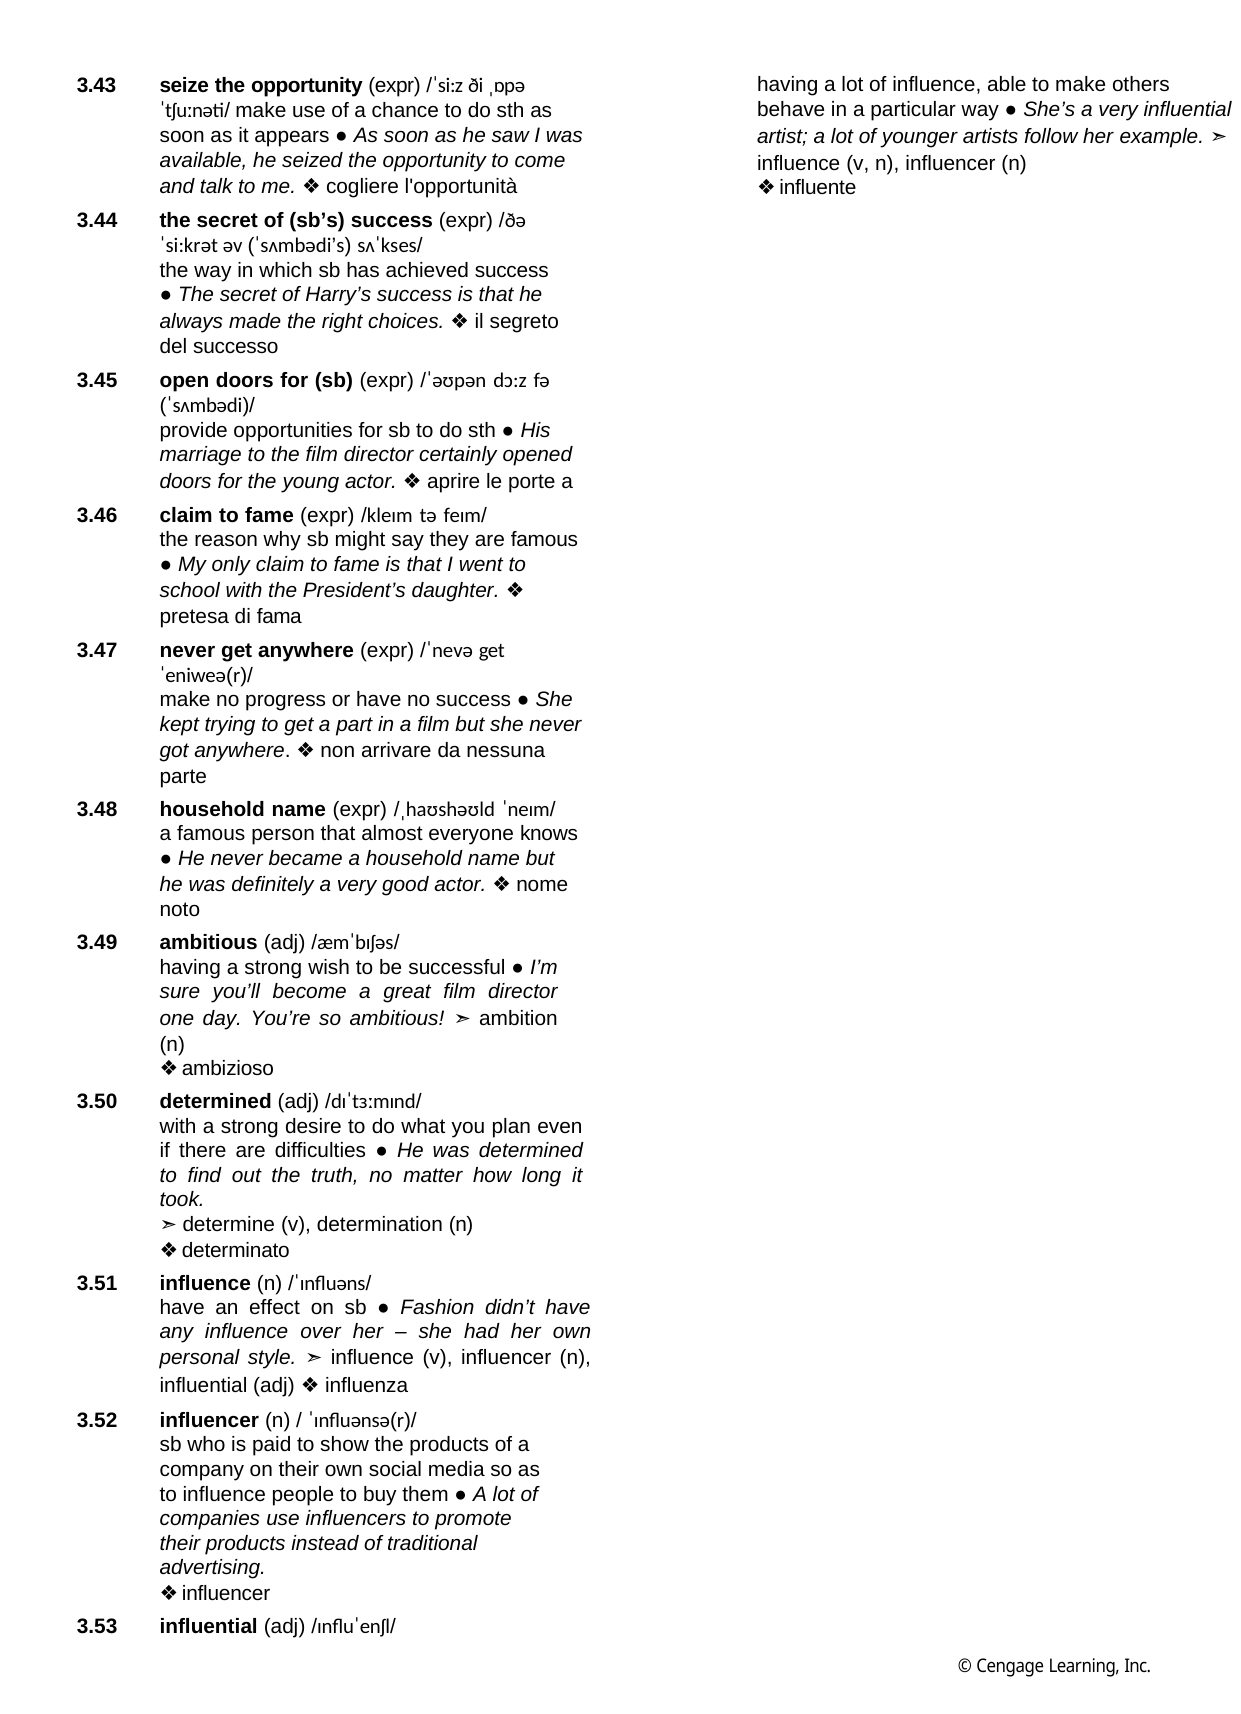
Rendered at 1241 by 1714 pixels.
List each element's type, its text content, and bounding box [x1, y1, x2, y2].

list the secret of (sb’s) success (expr) /ðə ˈsi:krət əv (ˈsʌmbədi’s) sʌˈkses/ [77, 208, 589, 258]
text with a strong desire to do what you plan even if there are difficulties ● He was determined to find out the truth, no matter how long it took. [159, 1113, 583, 1211]
list household name (expr) /ˌhaʊshəʊld ˈneɪm/ [77, 796, 593, 821]
list influence (n) /ˈɪnfluəns/ [77, 1271, 593, 1296]
text ˈeniweə(r)/ [159, 662, 593, 687]
text provide opportunities for sb to do sth ● His marriage to the film director certainly opened doors for the young actor. ❖ aprire le porte a [159, 418, 593, 494]
text have an effect on sb ● Fashion didn’t have any influence over her – she had her own personal style. ➣ influence (v), influencer (n), influential (adj) ❖ influenza [159, 1296, 591, 1399]
text make no progress or have no success ● She kept trying to get a part in a film but she never got anywhere. ❖ non arrivare da nessuna parte [159, 687, 593, 788]
list influencer (n) / ˈɪnfluənsə(r)/ [77, 1407, 593, 1432]
list influente [757, 175, 1240, 199]
list influential (adj) /ɪnfluˈenʃl/ [77, 1614, 593, 1639]
list ambizioso [159, 1056, 593, 1080]
text having a lot of influence, able to make others behave in a particular way ● She’s a very influential artist; a lot of younger artists follow her example. ➣ influence (v, n), influencer (n) [757, 72, 1240, 174]
list He never became a household name but he was definitely a very good actor. ❖ nome noto [159, 846, 583, 921]
text the way in which sb has achieved success [159, 258, 593, 282]
text a famous person that almost everyone knows [159, 821, 593, 845]
list open doors for (sb) (expr) /ˈəʊpən dɔ:z fə [77, 367, 593, 393]
list influencer [159, 1580, 593, 1606]
text sb who is paid to show the products of a company on their own social media so as to influence people to buy them ● A lot of companies use influencers to promote their products instead of traditional advertising. [159, 1432, 558, 1579]
text the reason why sb might say they are famous [159, 527, 593, 551]
list seize the opportunity (expr) /ˈsi:z ði ˌɒpəˈtʃuːnəti/ make use of a chance to do sth as soon as it appears ● As soon as he saw I was available, he seized the opportunity to come and talk to me. ❖ cogliere l'opportunità [77, 72, 593, 200]
list claim to fame (expr) /kleɪm tə feɪm/ [77, 502, 593, 527]
list ambitious (adj) /æmˈbɪʃəs/ [77, 929, 593, 955]
list determined (adj) /dɪˈtɜːmɪnd/ [77, 1088, 593, 1113]
list My only claim to fame is that I went to school with the President’s daughter. ❖ pretesa di fama [159, 553, 591, 627]
list The secret of Harry’s success is that he always made the right choices. ❖ il segreto del successo [159, 283, 588, 358]
text ➣ determine (v), determination (n) [159, 1212, 593, 1237]
text having a strong wish to be successful ● I’m sure you’ll become a great film director one day. You’re so ambitious! ➣ ambition (n) [159, 955, 558, 1056]
text (ˈsʌmbədi)/ [159, 393, 593, 418]
list never get anywhere (expr) /ˈnevə get [77, 637, 593, 662]
list determinato [159, 1237, 593, 1262]
